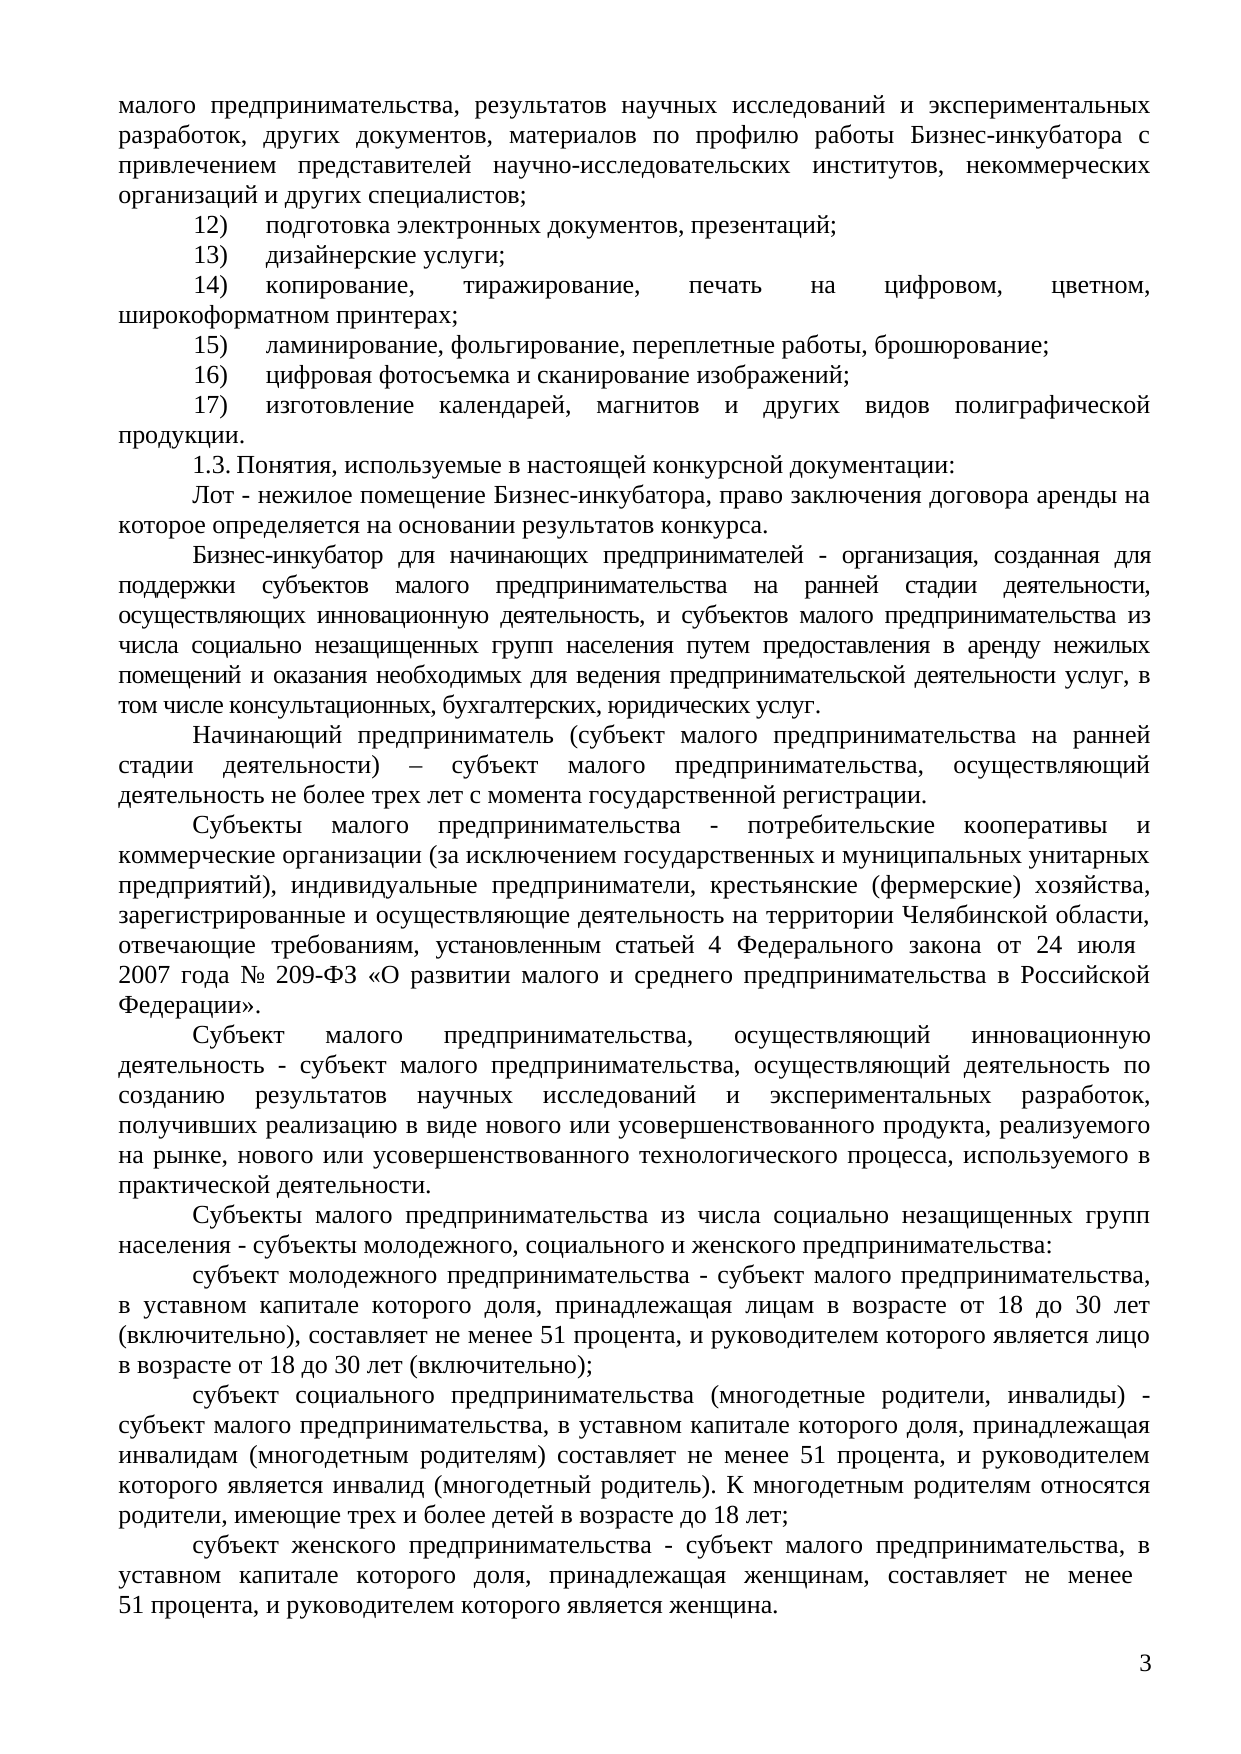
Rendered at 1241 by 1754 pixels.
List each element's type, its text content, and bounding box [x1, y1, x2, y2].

text Субъект малого предпринимательства, осуществляющий инновационную деятельность - субъект малого предпринимательства, осуществляющий деятельность по созданию результатов научных исследований и экспериментальных разработок, получивших реализацию в виде нового или усовершенствованного продукта, реализуемого на рынке, нового или усовершенствованного технологического процесса, используемого в практической деятельности. [118, 1019, 1152, 1199]
text 13) дизайнерские услуги; [118, 239, 1152, 269]
text 1.3. Понятия, используемые в настоящей конкурсной документации: [118, 449, 1152, 479]
text субъект социального предпринимательства (многодетные родители, инвалиды) - субъект малого предпринимательства, в уставном капитале которого доля, принадлежащая инвалидам (многодетным родителям) составляет не менее 51 процента, и руководителем которого является инвалид (многодетный родитель). К многодетным родителям относятся родители, имеющие трех и более детей в возрасте до 18 лет; [118, 1379, 1152, 1529]
text субъект молодежного предпринимательства - субъект малого предпринимательства, в уставном капитале которого доля, принадлежащая лицам в возрасте от 18 до 30 лет (включительно), составляет не менее 51 процента, и руководителем которого является лицо в возрасте от 18 до 30 лет (включительно); [118, 1259, 1152, 1379]
text субъект женского предпринимательства - субъект малого предпринимательства, в уставном капитале которого доля, принадлежащая женщинам, составляет не менее 51 процента, и руководителем которого является женщина. [118, 1529, 1152, 1619]
text 12) подготовка электронных документов, презентаций; [118, 209, 1152, 239]
text Бизнес-инкубатор для начинающих предпринимателей - организация, созданная для поддержки субъектов малого предпринимательства на ранней стадии деятельности, осуществляющих инновационную деятельность, и субъектов малого предпринимательства из числа социально незащищенных групп населения путем предоставления в аренду нежилых помещений и оказания необходимых для ведения предпринимательской деятельности услуг, в том числе консультационных, бухгалтерских, юридических услуг. [118, 539, 1152, 719]
text Субъекты малого предпринимательства - потребительские кооперативы и коммерческие организации (за исключением государственных и муниципальных унитарных предприятий), индивидуальные предприниматели, крестьянские (фермерские) хозяйства, зарегистрированные и осуществляющие деятельность на территории Челябинской области, отвечающие требованиям, установленным статьей 4 Федерального закона от 24 июля 2007 года № 209-ФЗ «О развитии малого и среднего предпринимательства в Российской Федерации». [118, 809, 1152, 1019]
text 14) копирование, тиражирование, печать на цифровом, цветном, широкоформатном принтерах; [118, 269, 1152, 329]
text Лот - нежилое помещение Бизнес-инкубатора, право заключения договора аренды на которое определяется на основании результатов конкурса. [118, 479, 1152, 539]
text 17) изготовление календарей, магнитов и других видов полиграфической продукции. [118, 389, 1152, 449]
text Начинающий предприниматель (субъект малого предпринимательства на ранней стадии деятельности) – субъект малого предпринимательства, осуществляющий деятельность не более трех лет с момента государственной регистрации. [118, 719, 1152, 809]
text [118, 89, 1152, 209]
text Субъекты малого предпринимательства из числа социально незащищенных групп населения - субъекты молодежного, социального и женского предпринимательства: [118, 1199, 1152, 1259]
text 16) цифровая фотосъемка и сканирование изображений; [118, 359, 1152, 389]
text 15) ламинирование, фольгирование, переплетные работы, брошюрование; [118, 329, 1152, 359]
